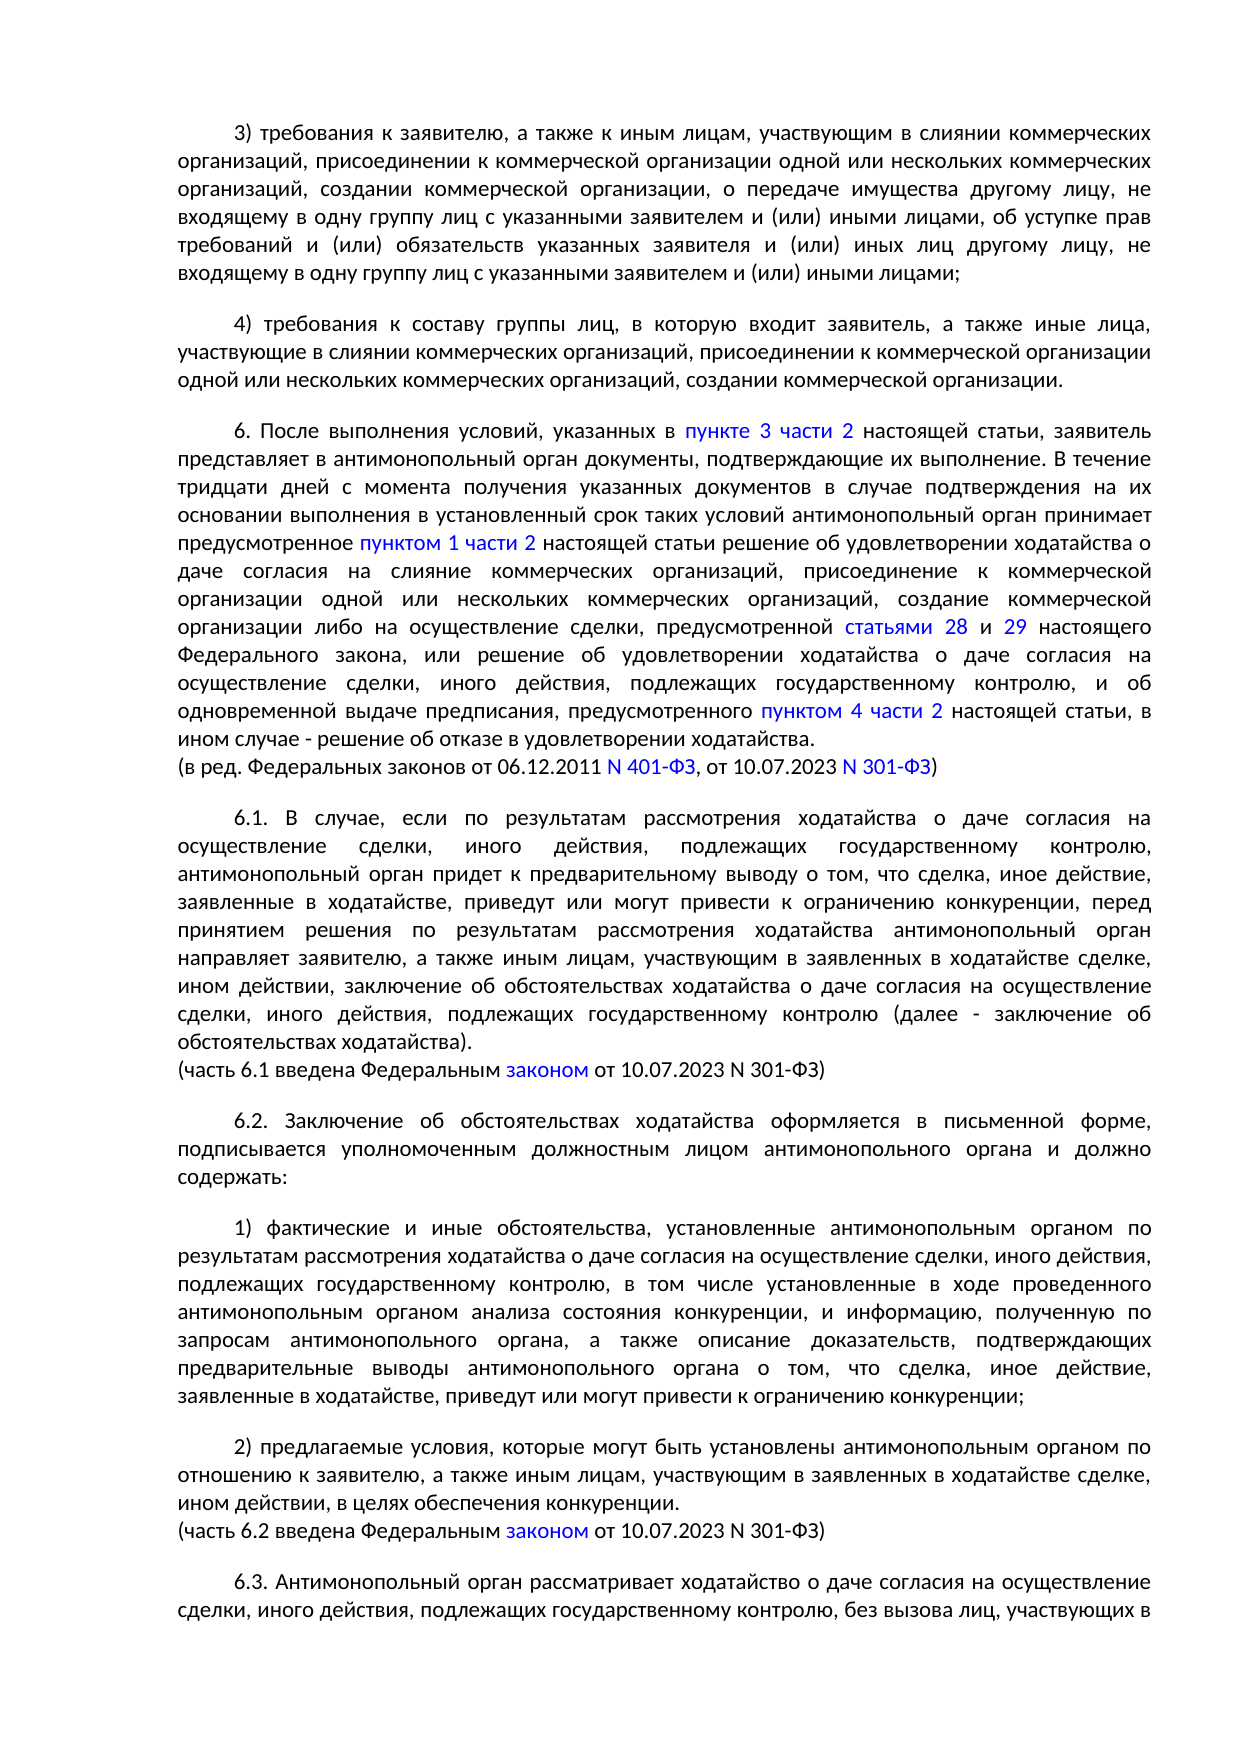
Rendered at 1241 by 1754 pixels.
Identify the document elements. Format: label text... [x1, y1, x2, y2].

text (в ред. Федеральных законов от 06.12.2011 N 401-ФЗ, от 10.07.2023 N 301-ФЗ) [177, 752, 1152, 780]
text 1) фактические и иные обстоятельства, установленные антимонопольным органом по результатам рассмотрения ходатайства о даче согласия на осуществление сделки, иного действия, подлежащих государственному контролю, в том числе установленные в ходе проведенного антимонопольным органом анализа состояния конкуренции, и информацию, полученную по запросам антимонопольного органа, а также описание доказательств, подтверждающих предварительные выводы антимонопольного органа о том, что сделка, иное действие, заявленные в ходатайстве, приведут или могут привести к ограничению конкуренции; [177, 1213, 1152, 1409]
text 6.1. В случае, если по результатам рассмотрения ходатайства о даче согласия на осуществление сделки, иного действия, подлежащих государственному контролю, антимонопольный орган придет к предварительному выводу о том, что сделка, иное действие, заявленные в ходатайстве, приведут или могут привести к ограничению конкуренции, перед принятием решения по результатам рассмотрения ходатайства антимонопольный орган направляет заявителю, а также иным лицам, участвующим в заявленных в ходатайстве сделке, ином действии, заключение об обстоятельствах ходатайства о даче согласия на осуществление сделки, иного действия, подлежащих государственному контролю (далее - заключение об обстоятельствах ходатайства). [177, 803, 1152, 1056]
text 6.2. Заключение об обстоятельствах ходатайства оформляется в письменной форме, подписывается уполномоченным должностным лицом антимонопольного органа и должно содержать: [177, 1106, 1152, 1191]
text 4) требования к составу группы лиц, в которую входит заявитель, а также иные лица, участвующие в слиянии коммерческих организаций, присоединении к коммерческой организации одной или нескольких коммерческих организаций, создании коммерческой организации. [177, 309, 1152, 393]
text 2) предлагаемые условия, которые могут быть установлены антимонопольным органом по отношению к заявителю, а также иным лицам, участвующим в заявленных в ходатайстве сделке, ином действии, в целях обеспечения конкуренции. [177, 1432, 1152, 1517]
text (часть 6.1 введена Федеральным законом от 10.07.2023 N 301-ФЗ) [177, 1056, 1152, 1083]
text 3) требования к заявителю, а также к иным лицам, участвующим в слиянии коммерческих организаций, присоединении к коммерческой организации одной или нескольких коммерческих организаций, создании коммерческой организации, о передаче имущества другому лицу, не входящему в одну группу лиц с указанными заявителем и (или) иными лицами, об уступке прав требований и (или) обязательств указанных заявителя и (или) иных лиц другому лицу, не входящему в одну группу лиц с указанными заявителем и (или) иными лицами; [177, 118, 1152, 286]
text 6. После выполнения условий, указанных в пункте 3 части 2 настоящей статьи, заявитель представляет в антимонопольный орган документы, подтверждающие их выполнение. В течение тридцати дней с момента получения указанных документов в случае подтверждения на их основании выполнения в установленный срок таких условий антимонопольный орган принимает предусмотренное пунктом 1 части 2 настоящей статьи решение об удовлетворении ходатайства о даче согласия на слияние коммерческих организаций, присоединение к коммерческой организации одной или нескольких коммерческих организаций, создание коммерческой организации либо на осуществление сделки, предусмотренной статьями 28 и 29 настоящего Федерального закона, или решение об удовлетворении ходатайства о даче согласия на осуществление сделки, иного действия, подлежащих государственному контролю, и об одновременной выдаче предписания, предусмотренного пунктом 4 части 2 настоящей статьи, в ином случае - решение об отказе в удовлетворении ходатайства. [177, 416, 1152, 752]
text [177, 1567, 1152, 1623]
text (часть 6.2 введена Федеральным законом от 10.07.2023 N 301-ФЗ) [177, 1517, 1152, 1544]
